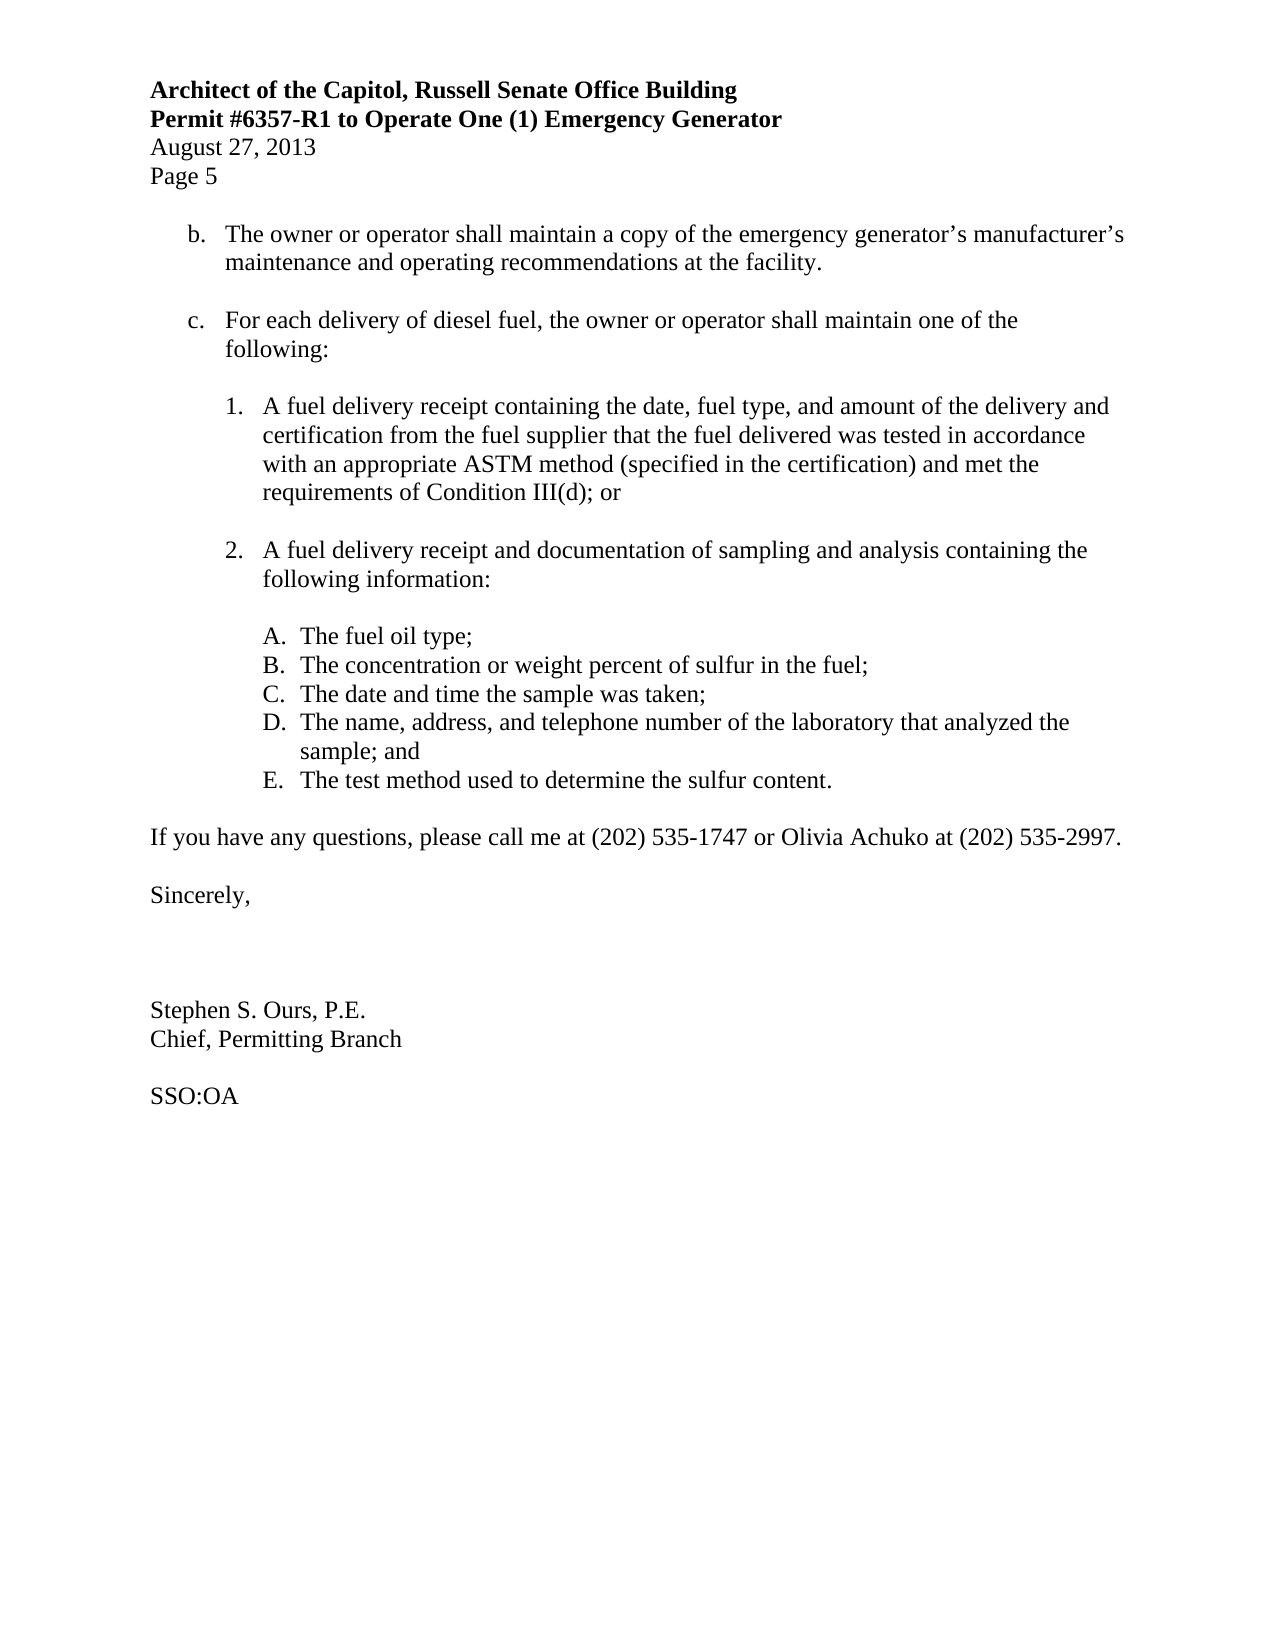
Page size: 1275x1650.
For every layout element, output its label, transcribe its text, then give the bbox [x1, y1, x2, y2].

text A. The fuel oil type; [262, 621, 1125, 650]
text Sincerely, [150, 880, 1125, 909]
text D. The name, address, and telephone number of the laboratory that analyzed the sample; and [262, 707, 1125, 765]
text 2. A fuel delivery receipt and documentation of sampling and analysis containing the following information: [225, 535, 1125, 592]
text E. The test method used to determine the sulfur content. [262, 765, 1125, 794]
text 1. A fuel delivery receipt containing the date, fuel type, and amount of the delivery and certification from the fuel supplier that the fuel delivered was tested in accordance with an appropriate ASTM method (specified in the certification) and met the requirements of Condition III(d); or [225, 391, 1125, 506]
text Stephen S. Ours, P.E. [150, 995, 1125, 1024]
text If you have any questions, please call me at (202) 535-1747 or Olivia Achuko at (202) 535-2997. [150, 822, 1125, 851]
text Chief, Permitting Branch [150, 1024, 1125, 1052]
text B. The concentration or weight percent of sulfur in the fuel; [262, 650, 1125, 679]
text c. For each delivery of diesel fuel, the owner or operator shall maintain one of the following: [187, 305, 1125, 362]
text b. The owner or operator shall maintain a copy of the emergency generator’s manufacturer’s maintenance and operating recommendations at the facility. [187, 219, 1125, 276]
text C. The date and time the sample was taken; [262, 679, 1125, 707]
text SSO:OA [150, 1081, 1125, 1110]
